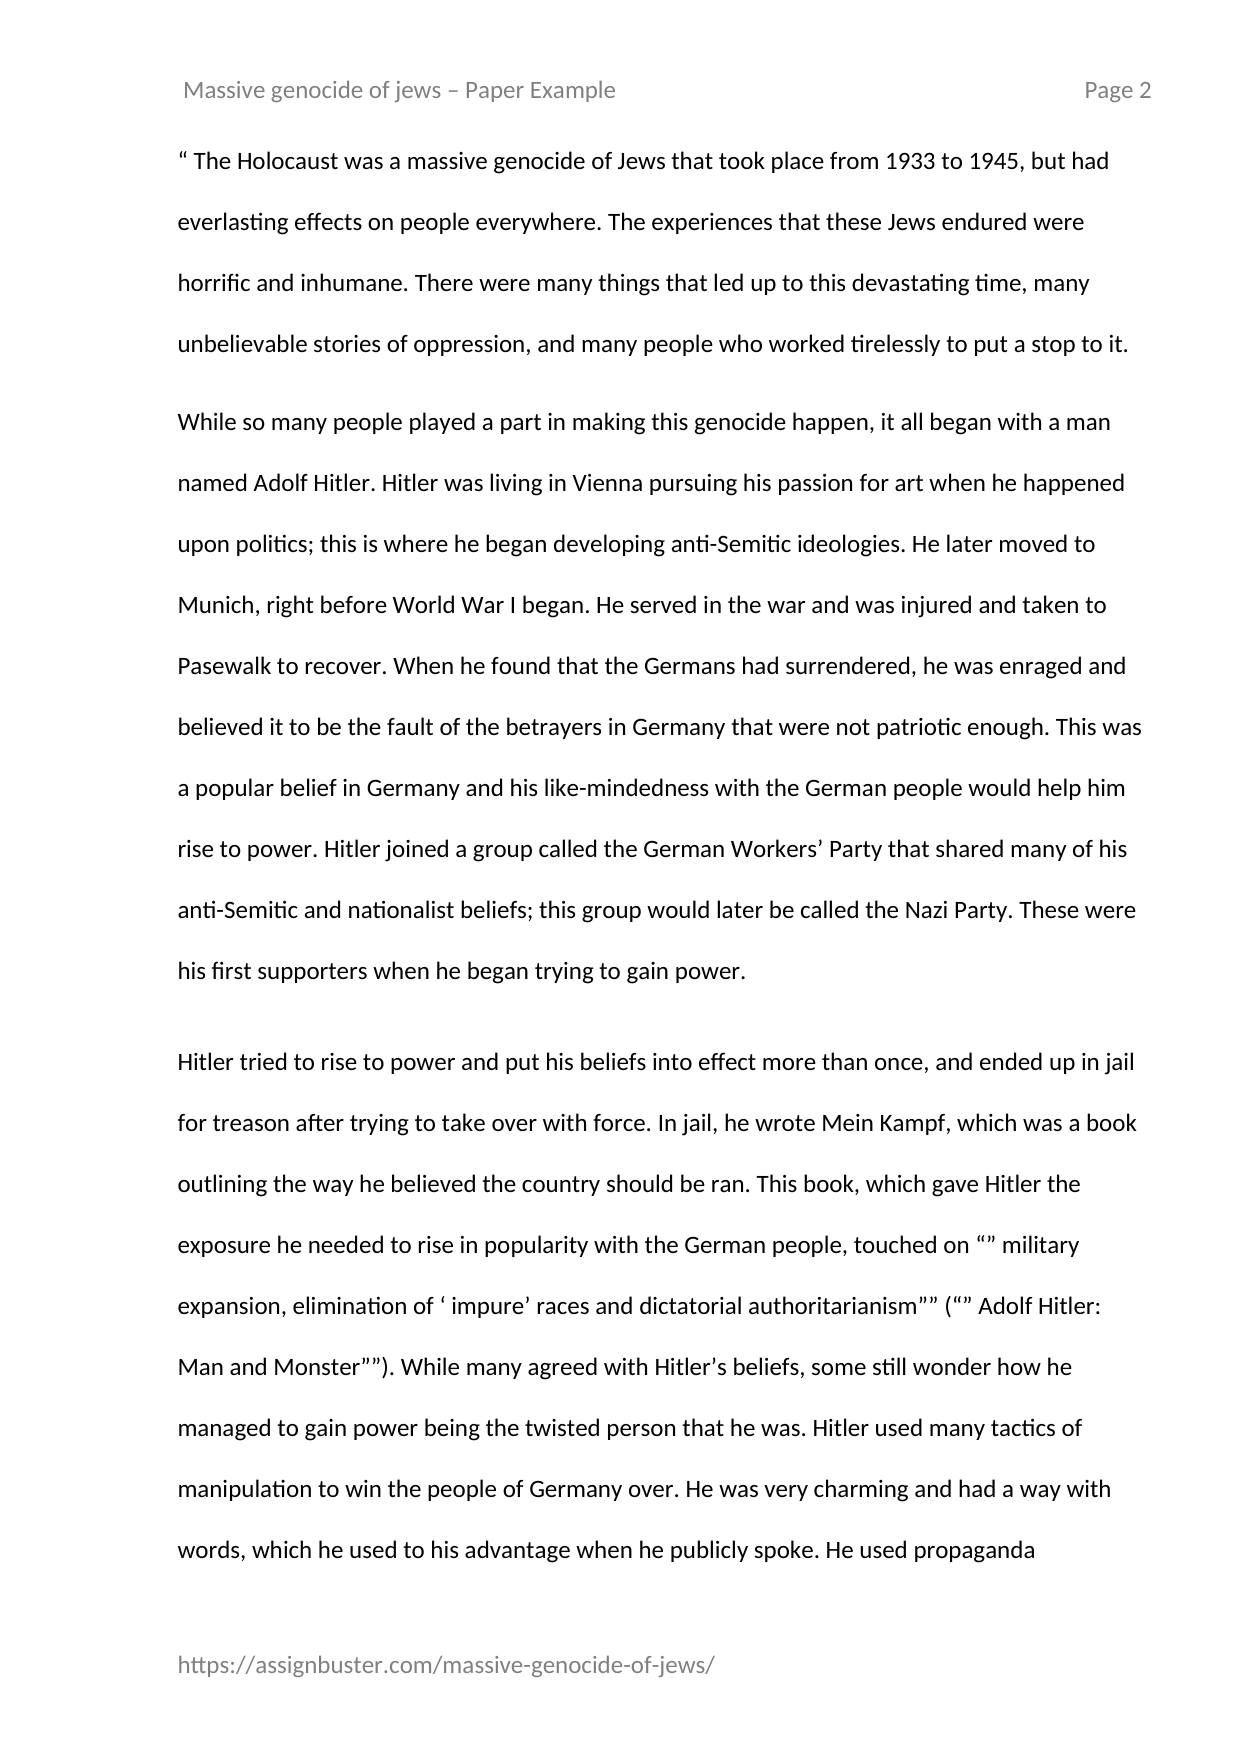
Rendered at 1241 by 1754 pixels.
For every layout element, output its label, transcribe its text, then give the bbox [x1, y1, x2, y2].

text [177, 1046, 1152, 1564]
text While so many people played a part in making this genocide happen, it all began with a man named Adolf Hitler. Hitler was living in Vienna pursuing his passion for art when he happened upon politics; this is where he began developing anti-Semitic ideologies. He later moved to Munich, right before World War I began. He served in the war and was injured and taken to Pasewalk to recover. When he found that the Germans had surrendered, he was enraged and believed it to be the fault of the betrayers in Germany that were not patriotic enough. This was a popular belief in Germany and his like-mindedness with the German people would help him rise to power. Hitler joined a group called the German Workers’ Party that shared many of his anti-Semitic and nationalist beliefs; this group would later be called the Nazi Party. These were his first supporters when he began trying to gain power. [177, 406, 1152, 986]
text “ The Holocaust was a massive genocide of Jews that took place from 1933 to 1945, but had everlasting effects on people everywhere. The experiences that these Jews endured were horrific and inhumane. There were many things that led up to this devastating time, many unbelievable stories of oppression, and many people who worked tirelessly to put a stop to it. [177, 145, 1152, 359]
